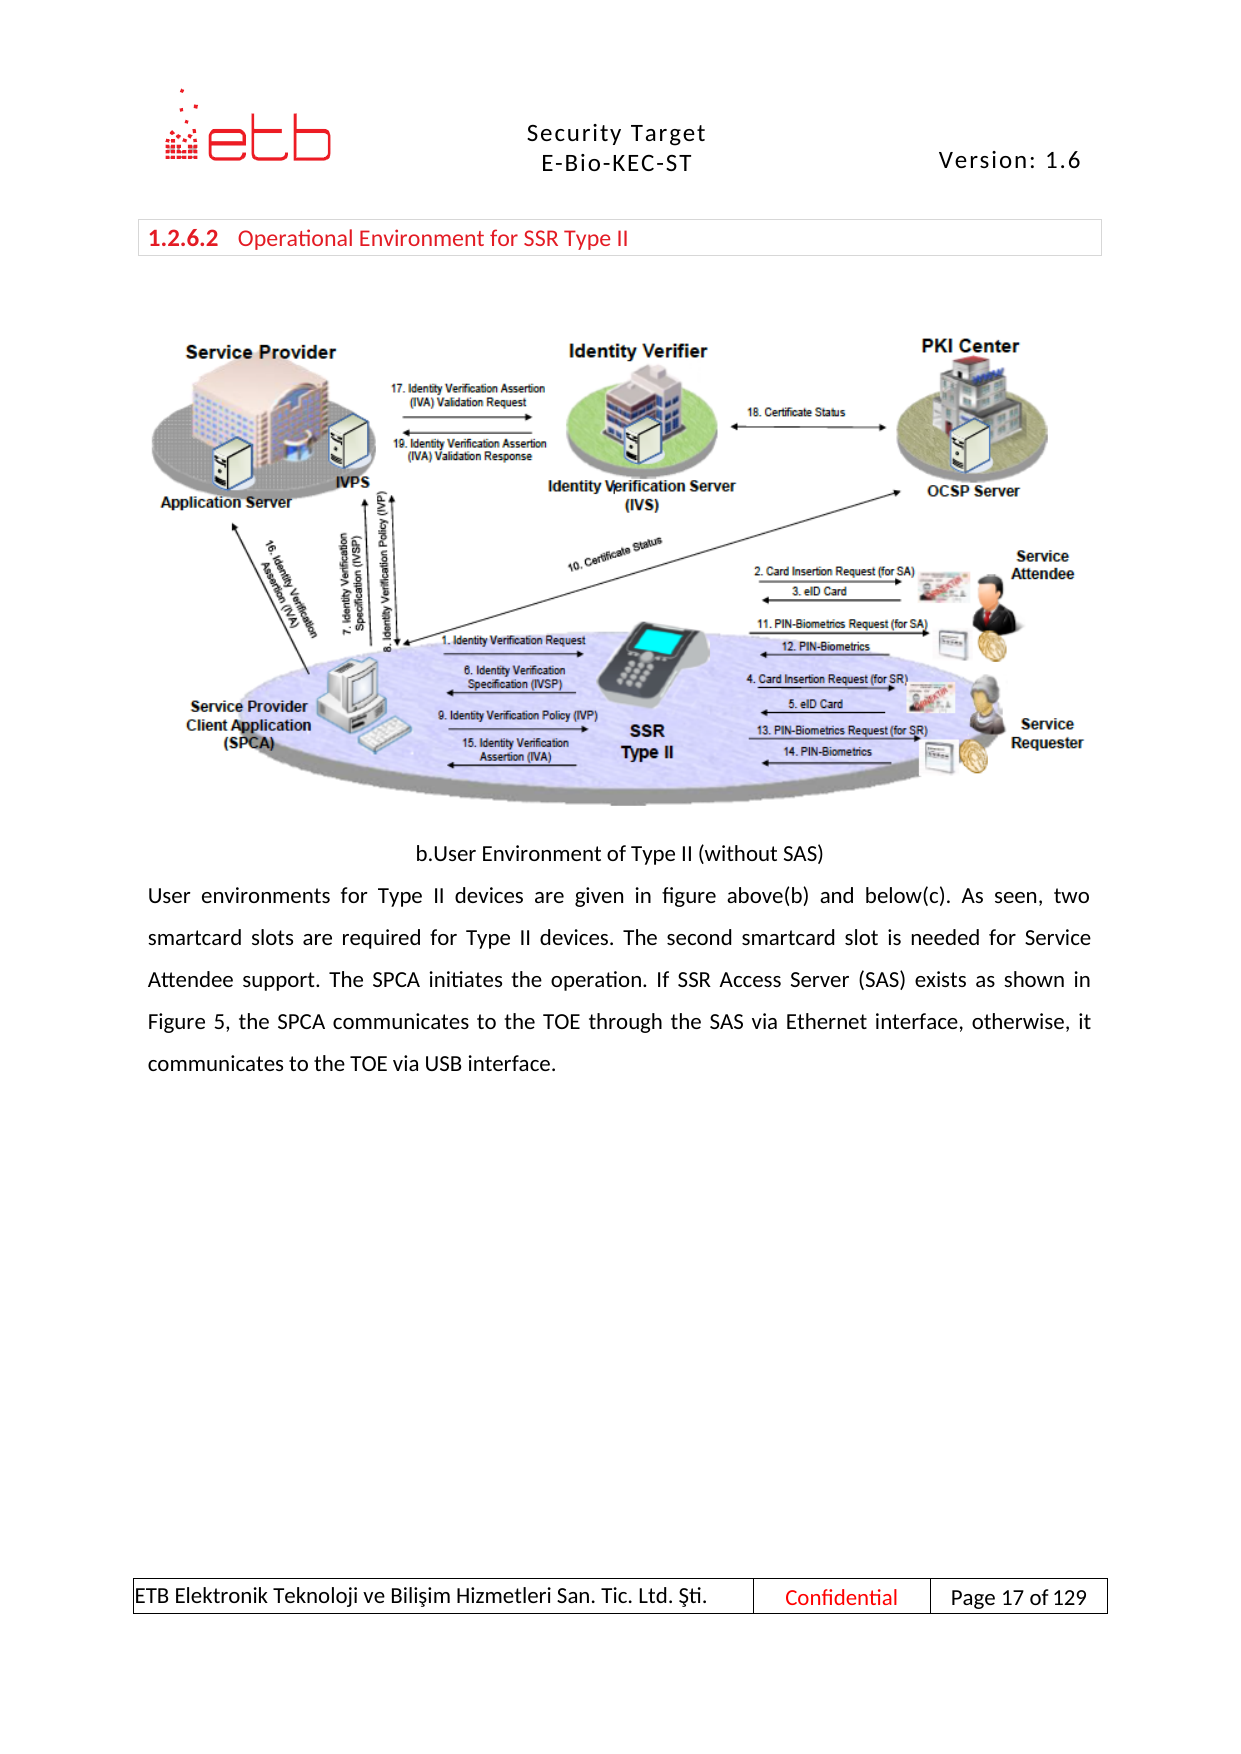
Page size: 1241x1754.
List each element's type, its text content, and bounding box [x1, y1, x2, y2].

picture [158, 86, 335, 165]
subtitle Operational Environment for SSR Type II [139, 220, 1101, 255]
text User environments for Type II devices are given in figure above(b) and below(c). As seen, two smartcard slots are required for Type II devices. The second smartcard slot is needed for Service Attendee support. The SPCA initiates the operation. If SSR Access Server (SAS) exists as shown in Figure 5, the SPCA communicates to the TOE through the SAS via Ethernet interface, otherwise, it communicates to the TOE via USB interface. [148, 881, 1093, 1077]
picture [147, 325, 1093, 826]
text b.User Environment of Type II (without SAS) [148, 839, 1093, 867]
